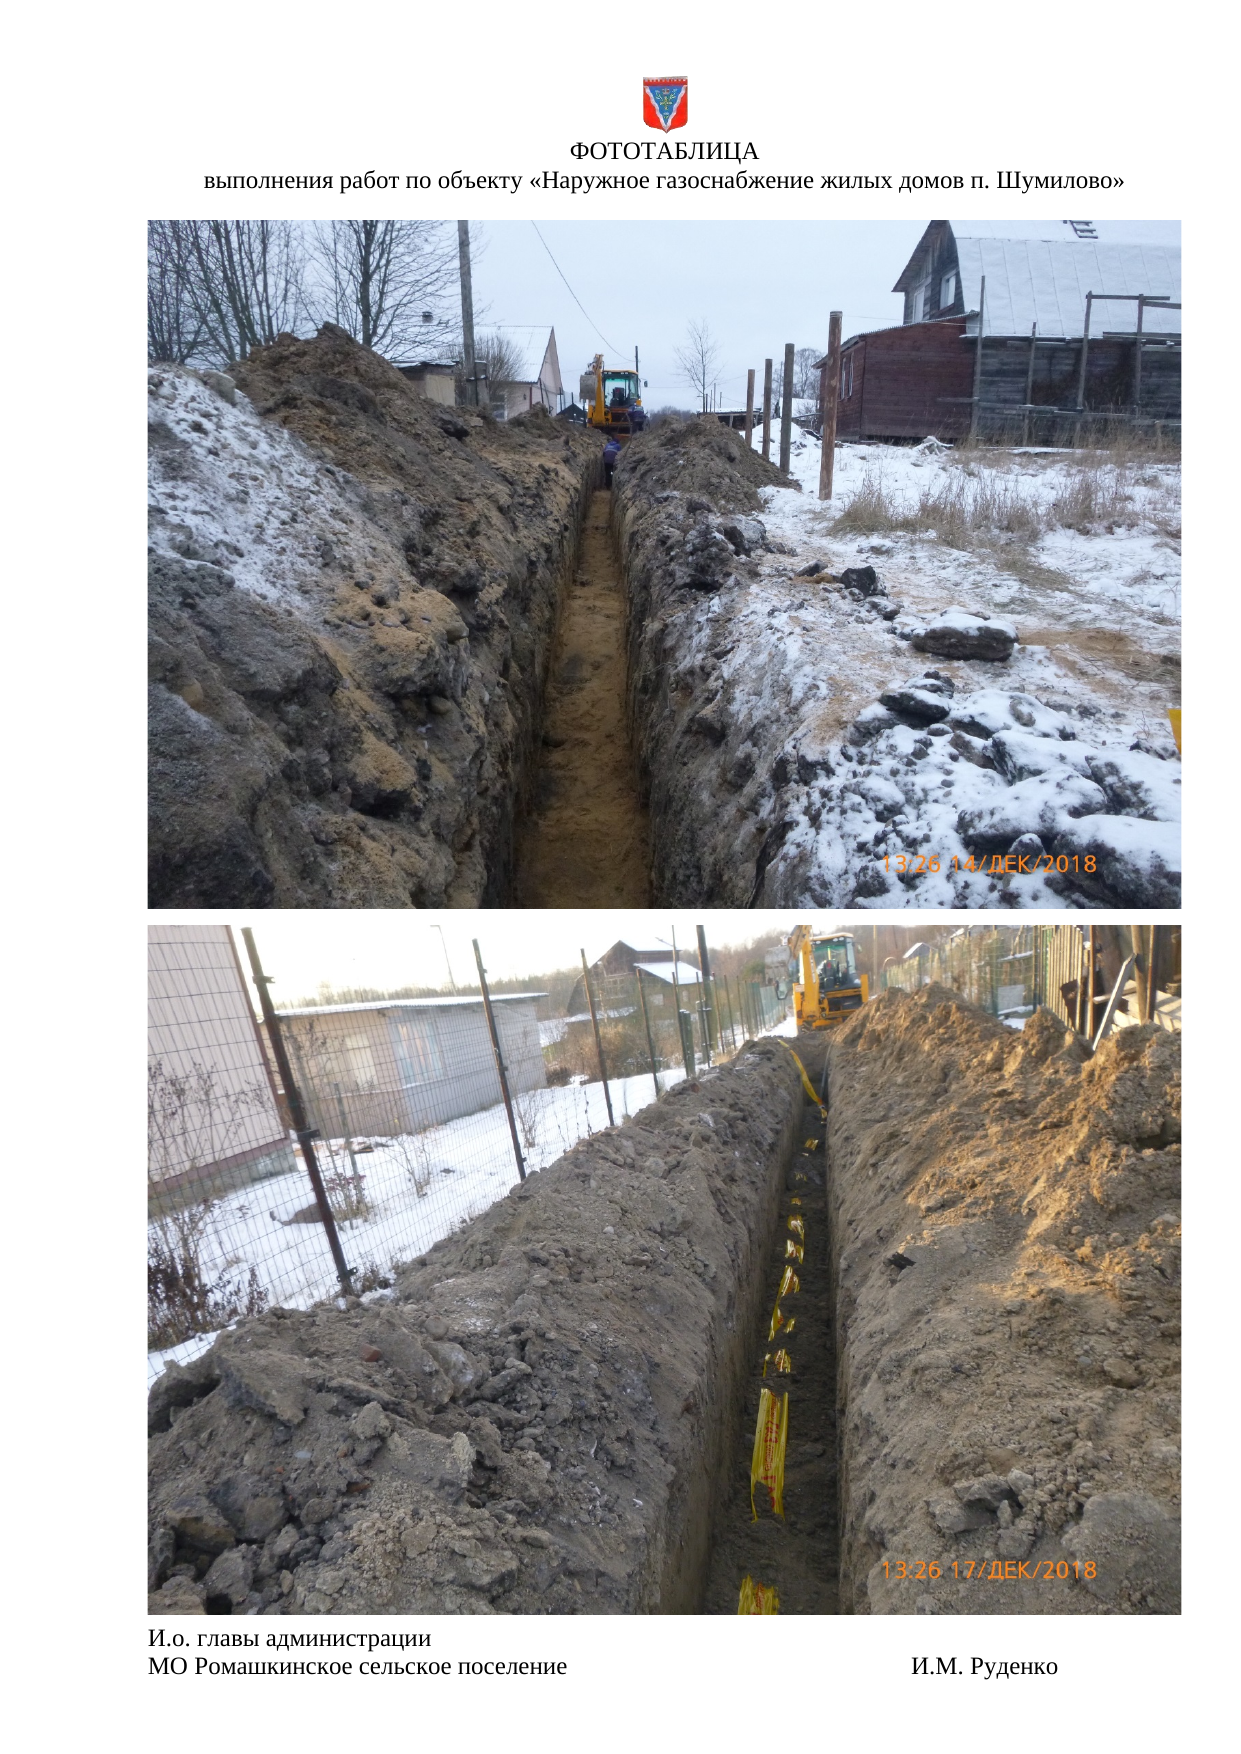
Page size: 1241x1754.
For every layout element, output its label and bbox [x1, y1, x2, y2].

picture [147, 220, 1182, 909]
picture [147, 925, 1182, 1615]
